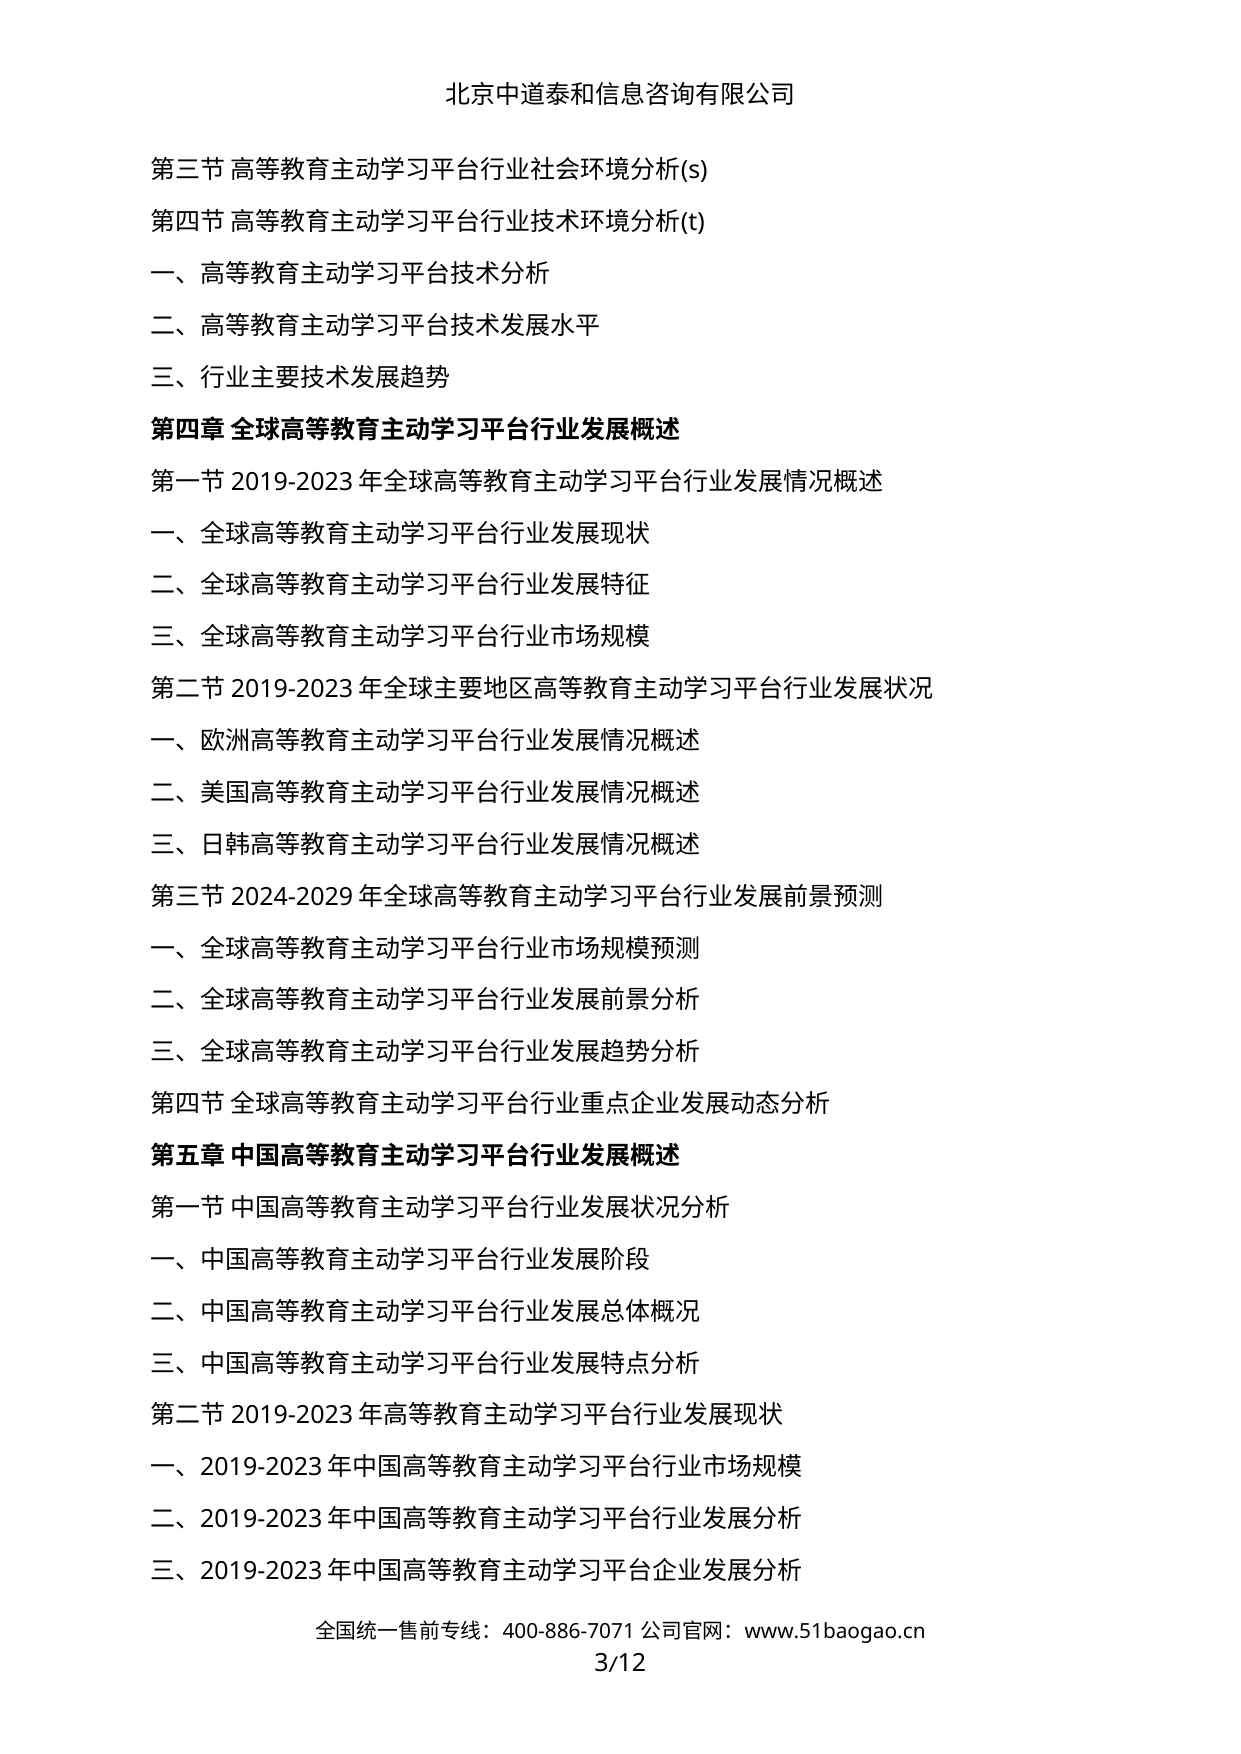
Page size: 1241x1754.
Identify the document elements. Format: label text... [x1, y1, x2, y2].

text 第一节 2019-2023年全球高等教育主动学习平台行业发展情况概述 [150, 461, 1090, 497]
text 二、中国高等教育主动学习平台行业发展总体概况 [150, 1291, 1090, 1327]
text 第四节 全球高等教育主动学习平台行业重点企业发展动态分析 [150, 1084, 1090, 1120]
text 三、全球高等教育主动学习平台行业发展趋势分析 [150, 1032, 1090, 1068]
text 二、美国高等教育主动学习平台行业发展情况概述 [150, 772, 1090, 809]
text 三、中国高等教育主动学习平台行业发展特点分析 [150, 1343, 1090, 1379]
text 第三节 2024-2029年全球高等教育主动学习平台行业发展前景预测 [150, 876, 1090, 912]
text 三、全球高等教育主动学习平台行业市场规模 [150, 617, 1090, 653]
text 第一节 中国高等教育主动学习平台行业发展状况分析 [150, 1187, 1090, 1224]
text 二、2019-2023年中国高等教育主动学习平台行业发展分析 [150, 1499, 1090, 1535]
text 二、高等教育主动学习平台技术发展水平 [150, 306, 1090, 342]
text 一、欧洲高等教育主动学习平台行业发展情况概述 [150, 721, 1090, 757]
text 一、全球高等教育主动学习平台行业发展现状 [150, 513, 1090, 549]
text 第二节 2019-2023年高等教育主动学习平台行业发展现状 [150, 1395, 1090, 1431]
text 第四章 全球高等教育主动学习平台行业发展概述 [150, 409, 1090, 446]
text 第三节 高等教育主动学习平台行业社会环境分析(s) [150, 150, 1090, 186]
text 一、中国高等教育主动学习平台行业发展阶段 [150, 1239, 1090, 1276]
text 一、全球高等教育主动学习平台行业市场规模预测 [150, 928, 1090, 964]
text 二、全球高等教育主动学习平台行业发展特征 [150, 565, 1090, 601]
text 一、高等教育主动学习平台技术分析 [150, 254, 1090, 290]
text 二、全球高等教育主动学习平台行业发展前景分析 [150, 980, 1090, 1016]
text 第五章 中国高等教育主动学习平台行业发展概述 [150, 1136, 1090, 1172]
text 三、日韩高等教育主动学习平台行业发展情况概述 [150, 824, 1090, 861]
text 一、2019-2023年中国高等教育主动学习平台行业市场规模 [150, 1447, 1090, 1483]
text 三、行业主要技术发展趋势 [150, 357, 1090, 394]
text 第四节 高等教育主动学习平台行业技术环境分析(t) [150, 202, 1090, 238]
text 三、2019-2023年中国高等教育主动学习平台企业发展分析 [150, 1551, 1090, 1587]
text 第二节 2019-2023年全球主要地区高等教育主动学习平台行业发展状况 [150, 669, 1090, 705]
